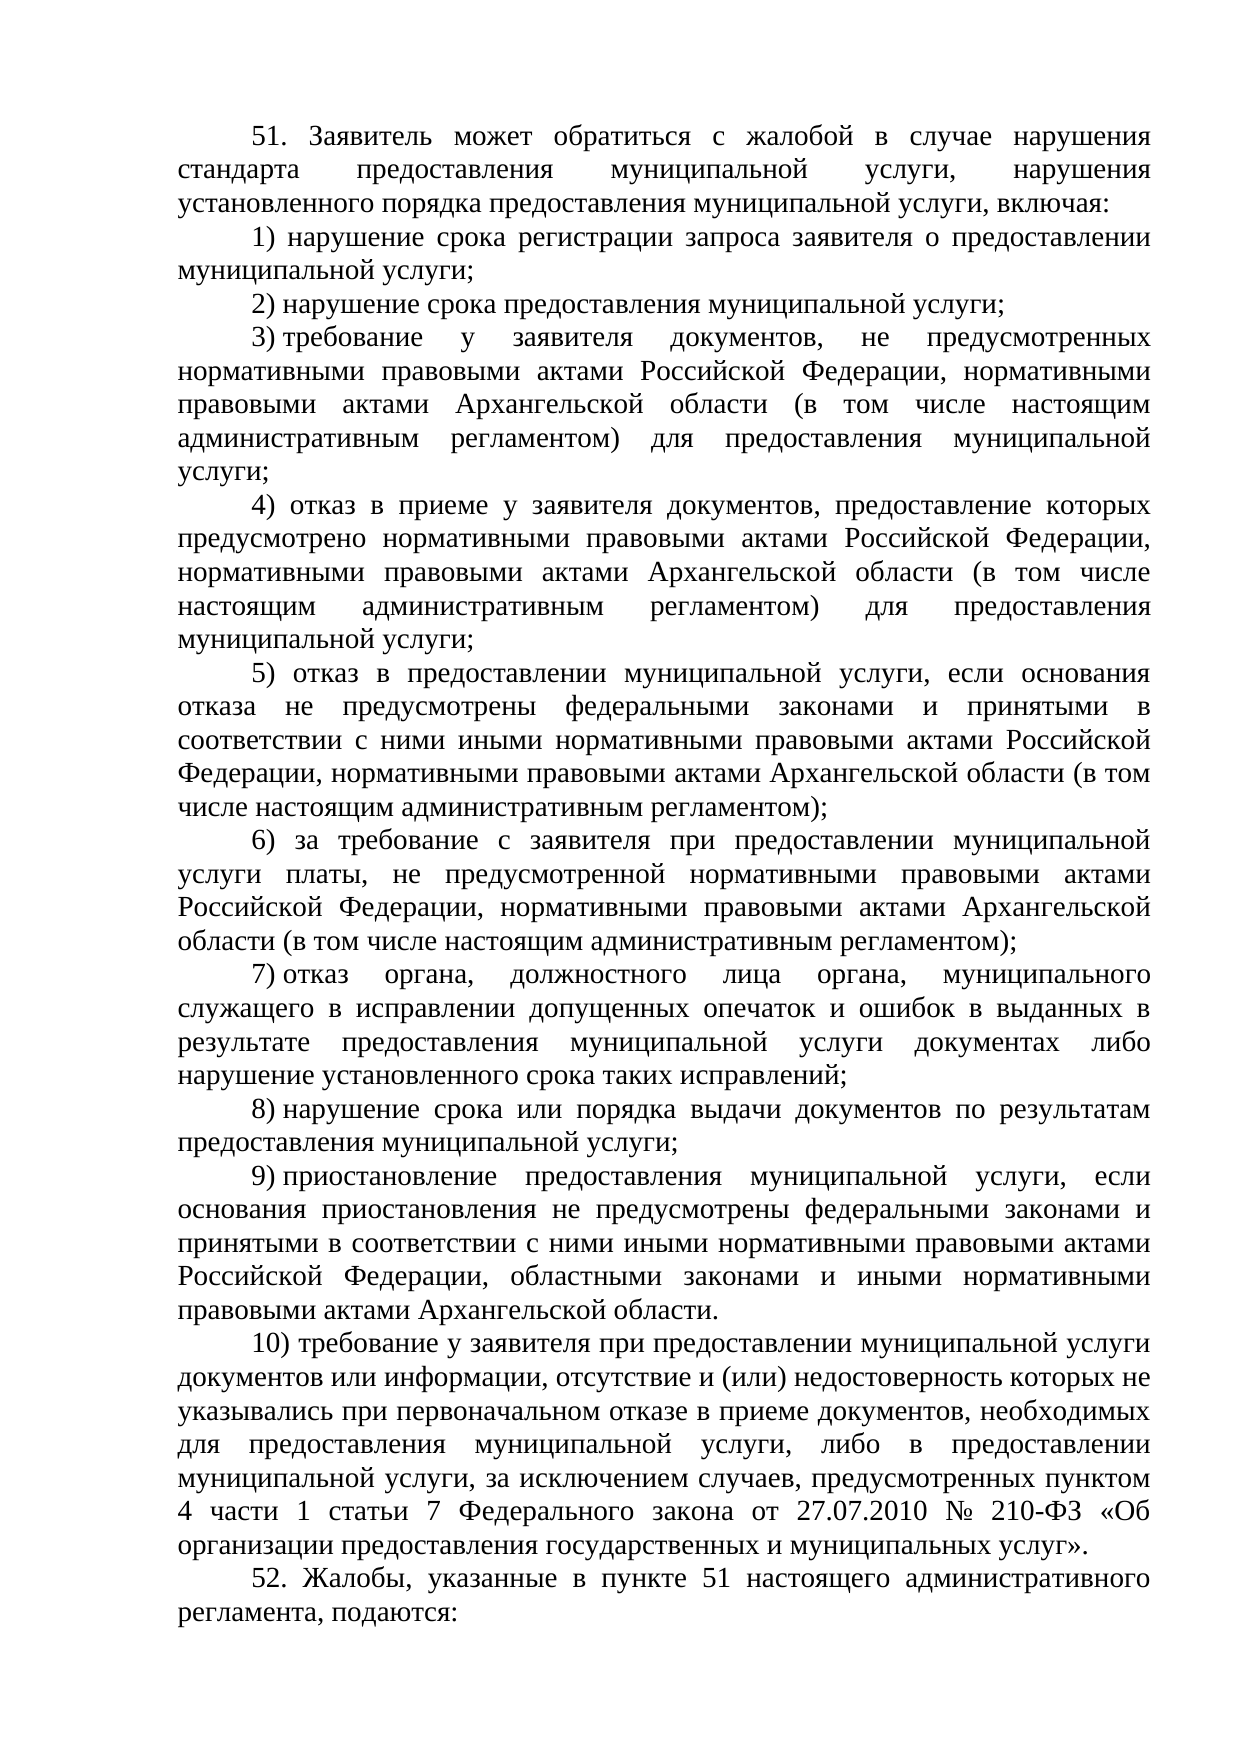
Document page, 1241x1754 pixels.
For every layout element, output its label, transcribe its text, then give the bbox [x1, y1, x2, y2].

text 52. Жалобы, указанные в пункте 51 настоящего административного регламента, подаются: [177, 1560, 1152, 1627]
text 6) за требование с заявителя при предоставлении муниципальной услуги платы, не предусмотренной нормативными правовыми актами Российской Федерации, нормативными правовыми актами Архангельской области (в том числе настоящим административным регламентом); [177, 822, 1152, 957]
text 4) отказ в приеме у заявителя документов, предоставление которых предусмотрено нормативными правовыми актами Российской Федерации, нормативными правовыми актами Архангельской области (в том числе настоящим административным регламентом) для предоставления муниципальной услуги; [177, 487, 1152, 655]
text 51. Заявитель может обратиться с жалобой в случае нарушения стандарта предоставления муниципальной услуги, нарушения установленного порядка предоставления муниципальной услуги, включая: [177, 118, 1152, 219]
text 1) нарушение срока регистрации запроса заявителя о предоставлении муниципальной услуги; [177, 219, 1152, 286]
text 7) отказ органа, должностного лица органа, муниципального служащего в исправлении допущенных опечаток и ошибок в выданных в результате предоставления муниципальной услуги документах либо нарушение установленного срока таких исправлений; [177, 957, 1152, 1091]
text 2) нарушение срока предоставления муниципальной услуги; [177, 286, 1152, 319]
text 3) требование у заявителя документов, не предусмотренных нормативными правовыми актами Российской Федерации, нормативными правовыми актами Архангельской области (в том числе настоящим административным регламентом) для предоставления муниципальной услуги; [177, 319, 1152, 487]
text 8) нарушение срока или порядка выдачи документов по результатам предоставления муниципальной услуги; [177, 1091, 1152, 1158]
text 10) требование у заявителя при предоставлении муниципальной услуги документов или информации, отсутствие и (или) недостоверность которых не указывались при первоначальном отказе в приеме документов, необходимых для предоставления муниципальной услуги, либо в предоставлении муниципальной услуги, за исключением случаев, предусмотренных пунктом 4 части 1 статьи 7 Федерального закона от 27.07.2010 № 210-ФЗ «Об организации предоставления государственных и муниципальных услуг». [177, 1326, 1152, 1560]
text 9) приостановление предоставления муниципальной услуги, если основания приостановления не предусмотрены федеральными законами и принятыми в соответствии с ними иными нормативными правовыми актами Российской Федерации, областными законами и иными нормативными правовыми актами Архангельской области. [177, 1158, 1152, 1326]
text 5) отказ в предоставлении муниципальной услуги, если основания отказа не предусмотрены федеральными законами и принятыми в соответствии с ними иными нормативными правовыми актами Российской Федерации, нормативными правовыми актами Архангельской области (в том числе настоящим административным регламентом); [177, 655, 1152, 822]
